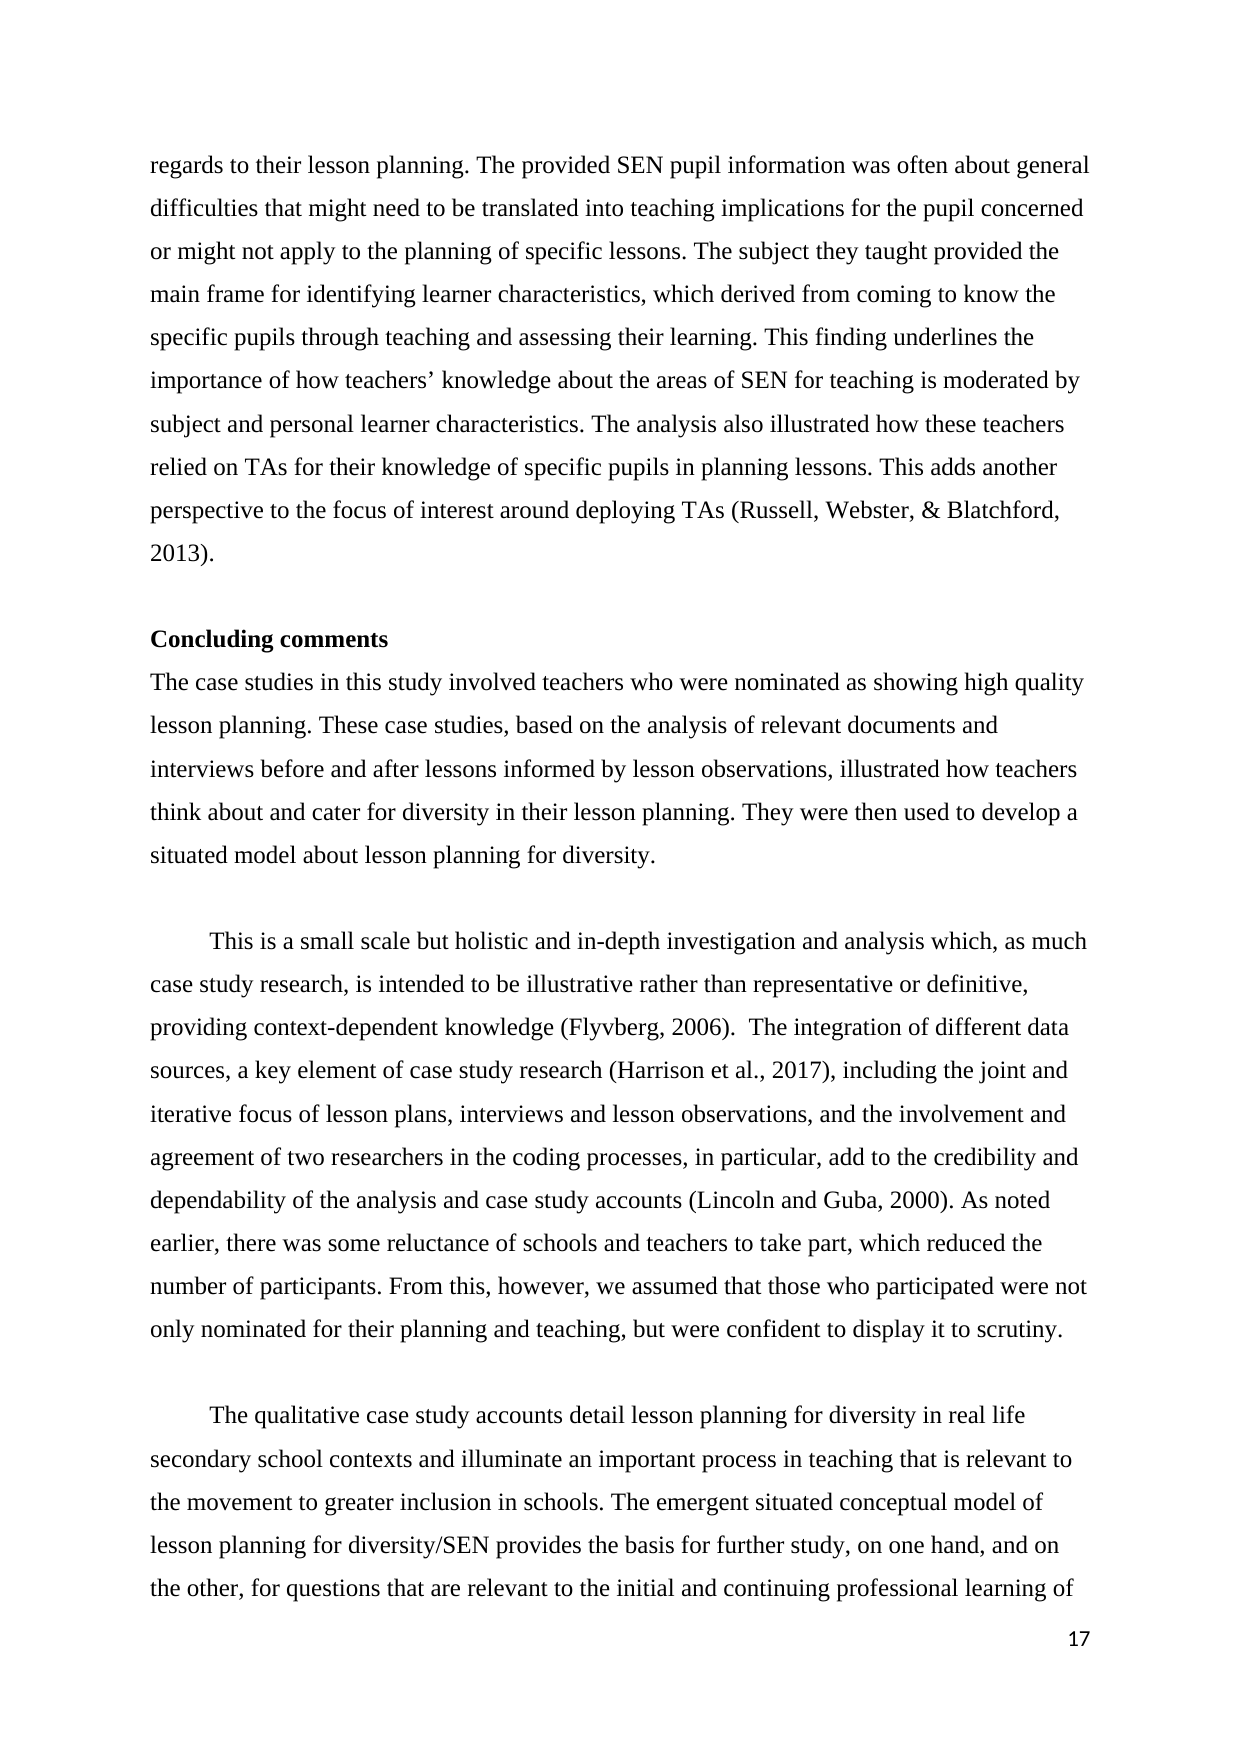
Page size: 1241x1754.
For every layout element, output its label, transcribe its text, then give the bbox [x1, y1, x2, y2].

text This is a small scale but holistic and in-depth investigation and analysis which, as much case study research, is intended to be illustrative rather than representative or definitive, providing context-dependent knowledge (Flyvberg, 2006). The integration of different data sources, a key element of case study research (Harrison et al., 2017), including the joint and iterative focus of lesson plans, interviews and lesson observations, and the involvement and agreement of two researchers in the coding processes, in particular, add to the credibility and dependability of the analysis and case study accounts (Lincoln and Guba, 2000). As noted earlier, there was some reluctance of schools and teachers to take part, which reduced the number of participants. From this, however, we assumed that those who participated were not only nominated for their planning and teaching, but were confident to display it to scrutiny. [150, 926, 1090, 1343]
text The case studies in this study involved teachers who were nominated as showing high quality lesson planning. These case studies, based on the analysis of relevant documents and interviews before and after lessons informed by lesson observations, illustrated how teachers think about and cater for diversity in their lesson planning. They were then used to develop a situated model about lesson planning for diversity. [150, 667, 1090, 869]
subtitle Concluding comments [150, 624, 1090, 653]
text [150, 1401, 1090, 1602]
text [150, 150, 1090, 567]
